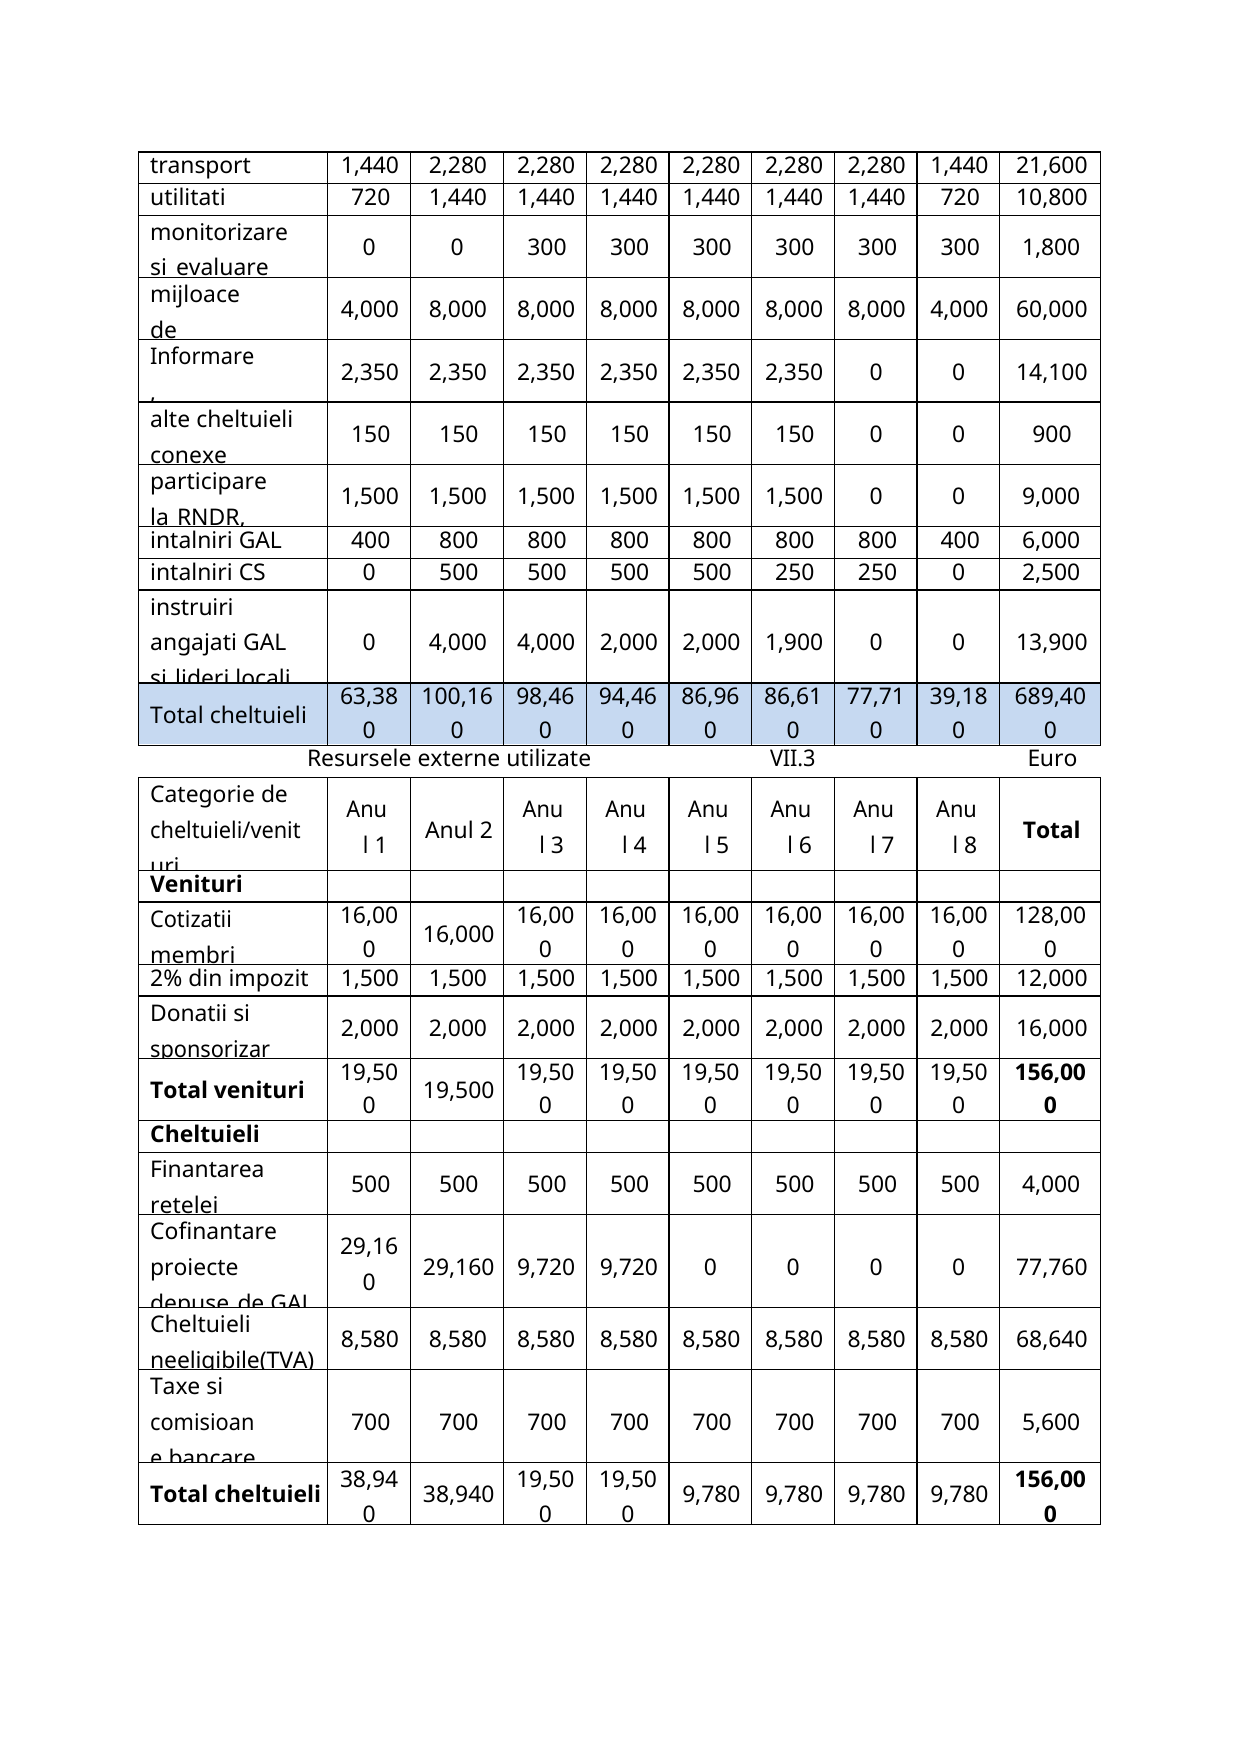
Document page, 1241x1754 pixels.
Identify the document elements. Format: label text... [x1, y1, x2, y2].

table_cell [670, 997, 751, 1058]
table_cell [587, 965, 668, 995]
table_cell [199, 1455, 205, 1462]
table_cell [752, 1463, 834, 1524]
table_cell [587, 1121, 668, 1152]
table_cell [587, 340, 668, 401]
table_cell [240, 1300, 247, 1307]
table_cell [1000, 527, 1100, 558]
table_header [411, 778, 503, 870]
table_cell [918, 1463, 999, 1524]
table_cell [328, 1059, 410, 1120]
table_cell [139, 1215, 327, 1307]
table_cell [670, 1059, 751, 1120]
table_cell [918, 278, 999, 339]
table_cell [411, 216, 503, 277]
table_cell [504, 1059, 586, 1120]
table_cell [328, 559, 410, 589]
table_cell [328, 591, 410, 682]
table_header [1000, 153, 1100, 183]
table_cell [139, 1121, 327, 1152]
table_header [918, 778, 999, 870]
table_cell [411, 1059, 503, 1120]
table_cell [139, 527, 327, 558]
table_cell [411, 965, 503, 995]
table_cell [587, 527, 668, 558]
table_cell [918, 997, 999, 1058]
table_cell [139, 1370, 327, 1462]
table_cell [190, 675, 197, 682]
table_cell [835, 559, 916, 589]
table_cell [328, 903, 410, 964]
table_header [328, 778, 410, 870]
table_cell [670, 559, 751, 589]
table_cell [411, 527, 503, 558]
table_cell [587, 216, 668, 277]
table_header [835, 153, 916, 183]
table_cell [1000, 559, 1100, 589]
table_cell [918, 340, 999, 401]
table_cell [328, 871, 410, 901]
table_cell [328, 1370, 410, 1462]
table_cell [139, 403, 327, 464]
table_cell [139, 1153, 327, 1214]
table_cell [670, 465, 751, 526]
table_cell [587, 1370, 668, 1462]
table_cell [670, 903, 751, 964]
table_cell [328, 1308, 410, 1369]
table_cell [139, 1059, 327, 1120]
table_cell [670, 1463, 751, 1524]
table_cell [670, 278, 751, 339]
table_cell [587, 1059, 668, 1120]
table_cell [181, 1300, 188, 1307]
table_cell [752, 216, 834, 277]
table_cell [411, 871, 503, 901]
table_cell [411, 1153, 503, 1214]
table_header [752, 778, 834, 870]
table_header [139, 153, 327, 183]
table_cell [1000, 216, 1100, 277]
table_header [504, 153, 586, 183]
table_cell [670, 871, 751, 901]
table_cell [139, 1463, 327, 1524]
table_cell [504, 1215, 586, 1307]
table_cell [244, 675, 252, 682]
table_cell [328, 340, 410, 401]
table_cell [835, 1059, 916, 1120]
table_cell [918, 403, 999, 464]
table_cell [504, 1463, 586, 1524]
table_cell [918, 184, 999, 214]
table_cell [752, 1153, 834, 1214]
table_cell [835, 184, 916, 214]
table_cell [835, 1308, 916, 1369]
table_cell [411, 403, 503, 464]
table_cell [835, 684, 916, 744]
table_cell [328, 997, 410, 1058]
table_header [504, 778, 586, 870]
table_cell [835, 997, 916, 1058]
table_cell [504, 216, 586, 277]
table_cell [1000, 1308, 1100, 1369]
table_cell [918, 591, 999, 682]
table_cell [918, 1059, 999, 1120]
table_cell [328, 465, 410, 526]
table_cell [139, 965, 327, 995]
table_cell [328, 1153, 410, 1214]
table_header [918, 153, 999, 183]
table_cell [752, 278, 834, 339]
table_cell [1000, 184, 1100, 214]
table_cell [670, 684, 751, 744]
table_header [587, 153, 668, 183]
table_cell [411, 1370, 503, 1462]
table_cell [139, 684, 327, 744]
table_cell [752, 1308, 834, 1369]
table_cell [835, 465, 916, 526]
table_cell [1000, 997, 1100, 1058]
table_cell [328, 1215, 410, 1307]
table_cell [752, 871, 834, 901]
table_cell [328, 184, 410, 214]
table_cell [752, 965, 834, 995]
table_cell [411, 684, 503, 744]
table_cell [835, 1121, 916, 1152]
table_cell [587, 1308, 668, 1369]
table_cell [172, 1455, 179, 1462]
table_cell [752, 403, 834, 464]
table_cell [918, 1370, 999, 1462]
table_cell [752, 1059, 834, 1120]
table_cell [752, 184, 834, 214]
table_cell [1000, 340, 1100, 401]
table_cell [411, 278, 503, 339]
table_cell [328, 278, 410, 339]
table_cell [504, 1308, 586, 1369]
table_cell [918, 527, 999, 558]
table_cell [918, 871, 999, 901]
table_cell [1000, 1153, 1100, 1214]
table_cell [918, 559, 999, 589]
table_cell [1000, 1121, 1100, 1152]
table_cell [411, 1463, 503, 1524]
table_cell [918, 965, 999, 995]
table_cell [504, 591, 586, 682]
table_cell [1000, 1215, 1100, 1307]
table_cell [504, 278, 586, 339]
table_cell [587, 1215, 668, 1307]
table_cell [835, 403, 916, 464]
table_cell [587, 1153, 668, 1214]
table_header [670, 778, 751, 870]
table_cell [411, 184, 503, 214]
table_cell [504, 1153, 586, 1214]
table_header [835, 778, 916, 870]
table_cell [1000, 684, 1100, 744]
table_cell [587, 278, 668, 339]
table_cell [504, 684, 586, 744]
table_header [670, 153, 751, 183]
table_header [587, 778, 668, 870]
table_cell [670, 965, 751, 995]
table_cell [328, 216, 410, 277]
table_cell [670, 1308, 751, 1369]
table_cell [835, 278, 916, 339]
text Resursele externe utilizate VII.3 Euro [307, 746, 1113, 772]
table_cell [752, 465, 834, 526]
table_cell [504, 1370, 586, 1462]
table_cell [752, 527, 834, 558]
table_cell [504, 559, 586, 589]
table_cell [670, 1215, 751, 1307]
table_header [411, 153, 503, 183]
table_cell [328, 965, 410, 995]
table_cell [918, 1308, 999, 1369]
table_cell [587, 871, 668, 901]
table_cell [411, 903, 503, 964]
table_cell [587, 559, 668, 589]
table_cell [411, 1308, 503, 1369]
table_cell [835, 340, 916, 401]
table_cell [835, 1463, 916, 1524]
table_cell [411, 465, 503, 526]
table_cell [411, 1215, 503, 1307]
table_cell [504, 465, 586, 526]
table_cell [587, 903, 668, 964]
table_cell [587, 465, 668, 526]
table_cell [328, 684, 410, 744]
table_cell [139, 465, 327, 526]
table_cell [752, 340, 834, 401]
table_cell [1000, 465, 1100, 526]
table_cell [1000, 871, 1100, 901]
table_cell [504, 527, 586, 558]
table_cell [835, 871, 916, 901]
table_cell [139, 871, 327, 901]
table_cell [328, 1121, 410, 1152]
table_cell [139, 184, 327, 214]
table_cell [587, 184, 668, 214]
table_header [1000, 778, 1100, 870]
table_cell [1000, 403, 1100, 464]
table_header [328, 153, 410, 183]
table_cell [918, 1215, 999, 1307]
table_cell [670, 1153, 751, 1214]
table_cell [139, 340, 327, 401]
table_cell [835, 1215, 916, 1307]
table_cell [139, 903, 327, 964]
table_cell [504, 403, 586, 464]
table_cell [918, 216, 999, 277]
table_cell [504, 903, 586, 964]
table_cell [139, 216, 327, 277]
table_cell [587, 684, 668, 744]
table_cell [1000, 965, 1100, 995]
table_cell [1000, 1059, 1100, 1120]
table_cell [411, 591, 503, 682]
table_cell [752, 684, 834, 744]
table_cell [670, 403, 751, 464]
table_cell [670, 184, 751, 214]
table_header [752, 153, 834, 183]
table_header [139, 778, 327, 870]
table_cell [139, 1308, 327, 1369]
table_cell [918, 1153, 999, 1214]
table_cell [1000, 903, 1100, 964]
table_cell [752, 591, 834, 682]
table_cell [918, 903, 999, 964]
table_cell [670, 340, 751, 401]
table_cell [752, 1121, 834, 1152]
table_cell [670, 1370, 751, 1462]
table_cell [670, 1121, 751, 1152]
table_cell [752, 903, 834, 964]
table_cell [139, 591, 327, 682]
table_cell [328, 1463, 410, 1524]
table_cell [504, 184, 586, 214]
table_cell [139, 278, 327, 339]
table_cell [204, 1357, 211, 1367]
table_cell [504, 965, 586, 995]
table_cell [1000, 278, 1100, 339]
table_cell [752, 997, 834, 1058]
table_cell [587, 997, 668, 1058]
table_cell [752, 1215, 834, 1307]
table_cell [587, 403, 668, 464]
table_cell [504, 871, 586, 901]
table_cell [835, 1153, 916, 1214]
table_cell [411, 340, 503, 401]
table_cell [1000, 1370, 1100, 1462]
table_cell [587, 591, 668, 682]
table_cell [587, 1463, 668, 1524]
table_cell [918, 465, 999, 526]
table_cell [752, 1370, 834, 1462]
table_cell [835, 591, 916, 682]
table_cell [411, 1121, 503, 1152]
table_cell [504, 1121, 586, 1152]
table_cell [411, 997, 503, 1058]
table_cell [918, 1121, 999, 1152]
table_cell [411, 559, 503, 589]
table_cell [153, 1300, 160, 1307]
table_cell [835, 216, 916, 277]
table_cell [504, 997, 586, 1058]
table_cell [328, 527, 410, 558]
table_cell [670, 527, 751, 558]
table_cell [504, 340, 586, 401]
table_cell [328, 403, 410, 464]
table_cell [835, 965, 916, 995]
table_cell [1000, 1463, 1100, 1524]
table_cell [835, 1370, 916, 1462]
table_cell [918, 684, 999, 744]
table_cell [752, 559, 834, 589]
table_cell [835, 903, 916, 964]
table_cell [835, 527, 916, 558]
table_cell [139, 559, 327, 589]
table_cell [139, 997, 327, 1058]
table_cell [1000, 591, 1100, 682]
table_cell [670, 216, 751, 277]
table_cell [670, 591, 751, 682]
